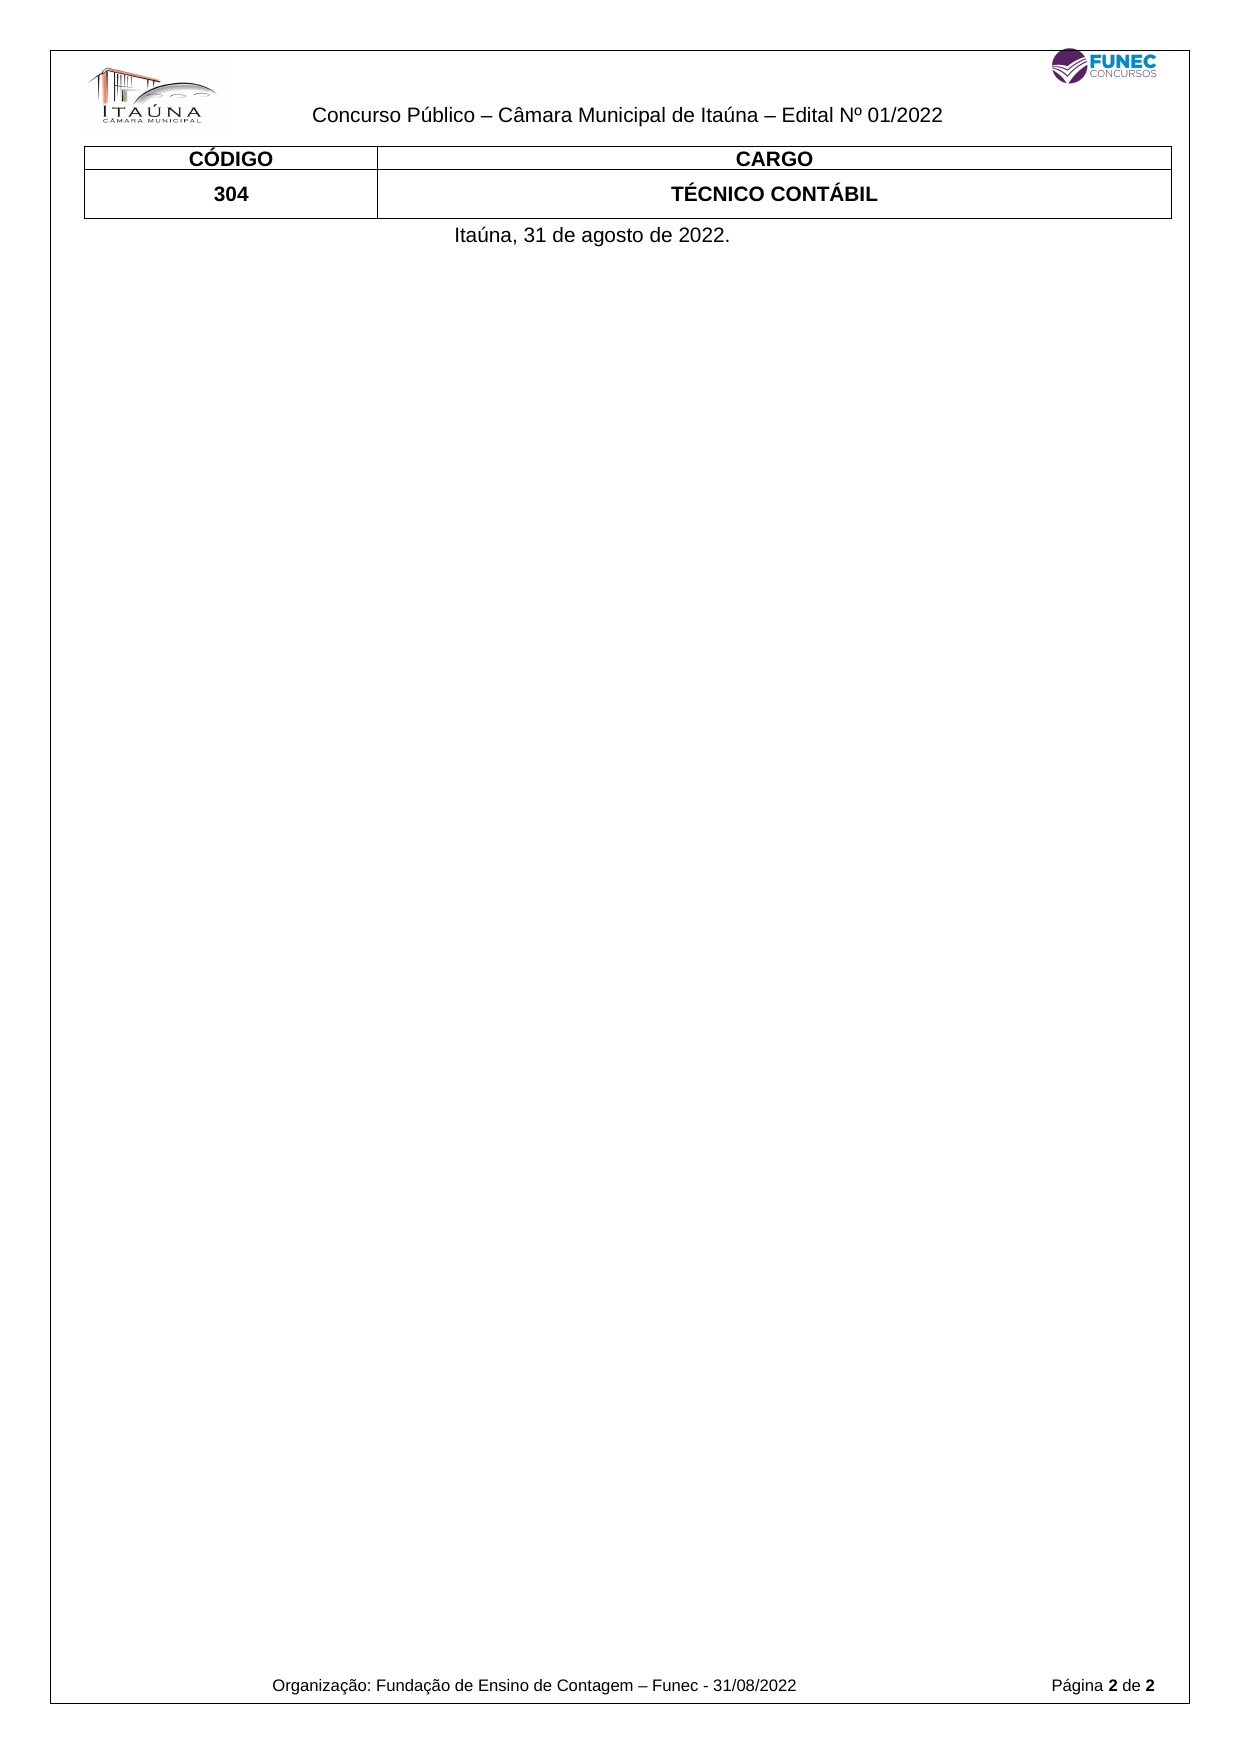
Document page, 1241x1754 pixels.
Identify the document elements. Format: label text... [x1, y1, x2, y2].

text Itaúna, 31 de agosto de 2022. [177, 223, 1167, 247]
picture [1051, 51, 1158, 86]
picture [1051, 46, 1158, 50]
picture [78, 53, 228, 138]
